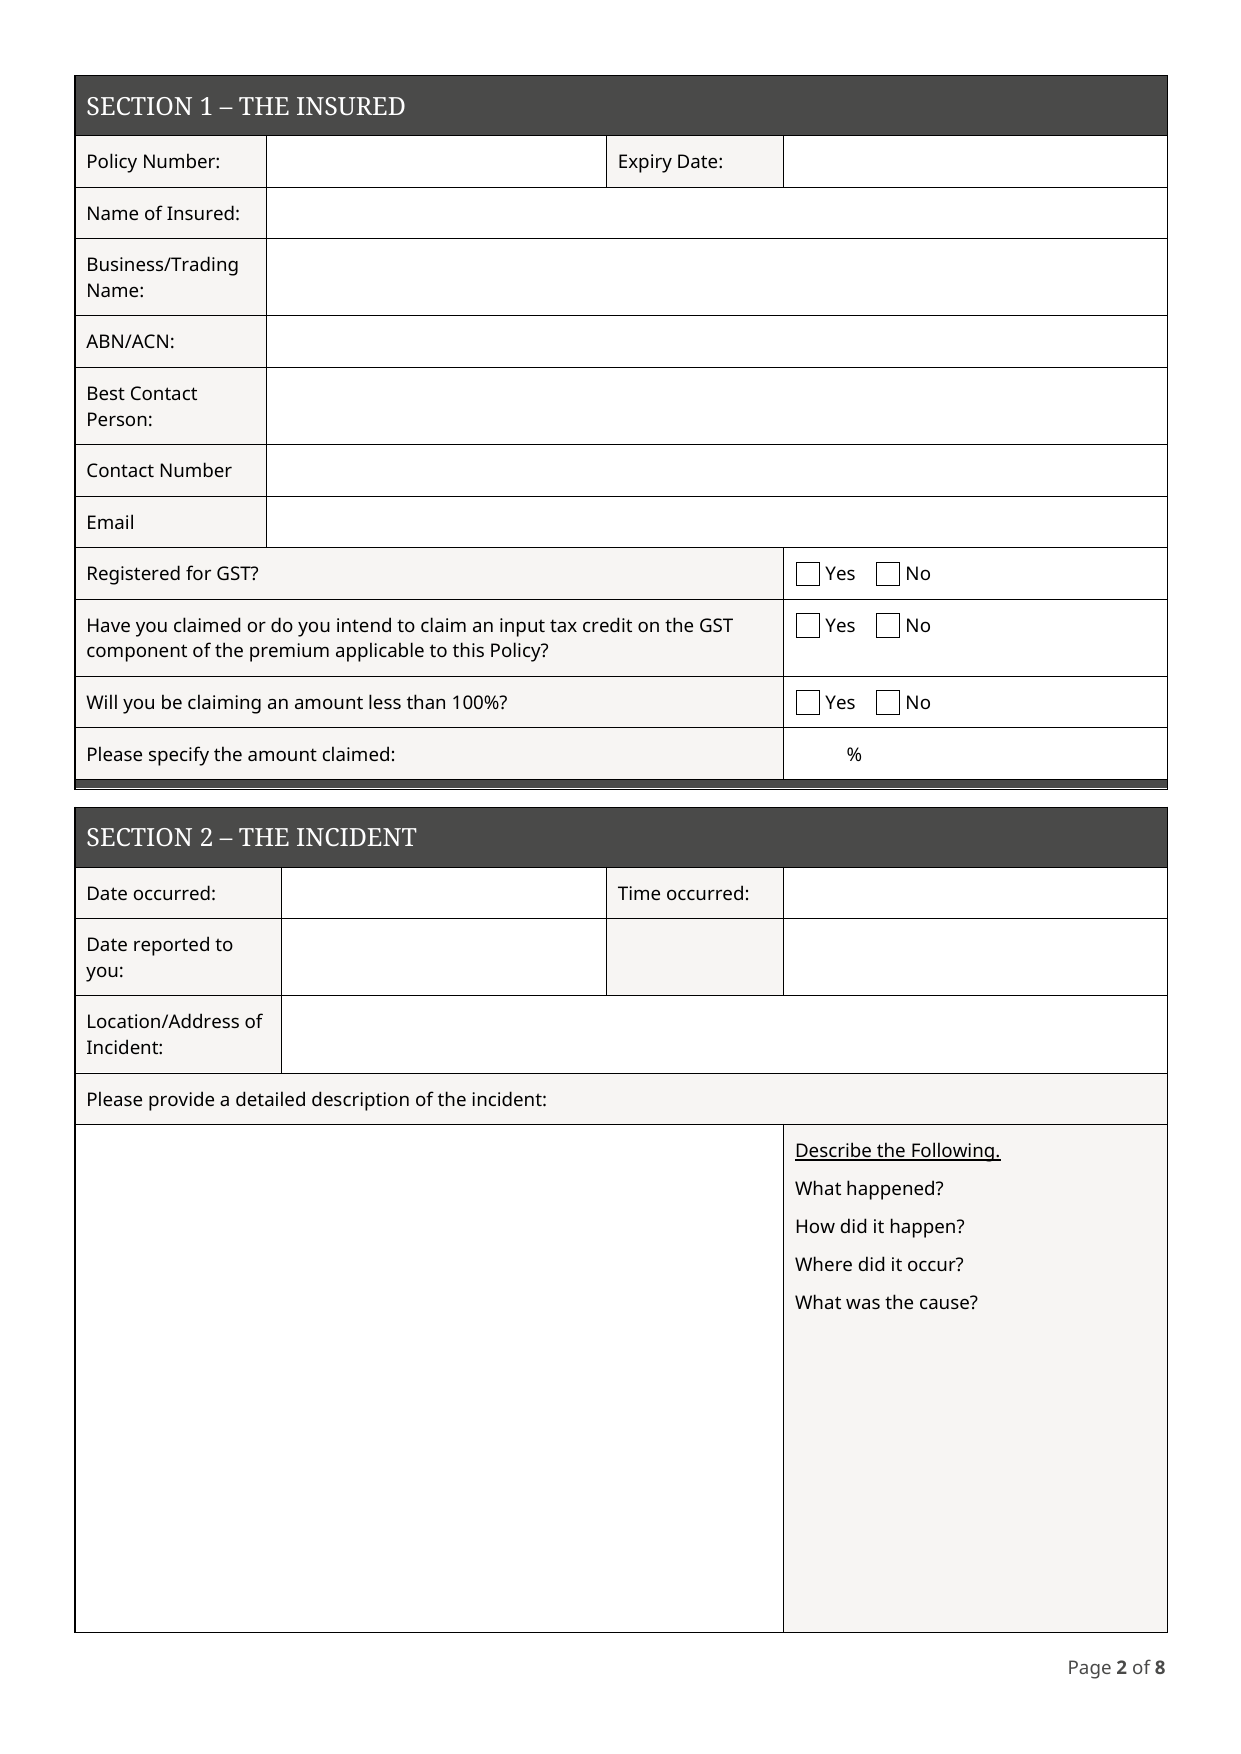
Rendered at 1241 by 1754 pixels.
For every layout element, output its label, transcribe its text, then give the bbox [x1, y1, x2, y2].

table_cell [267, 188, 1167, 238]
table_cell [607, 919, 783, 995]
table_cell Have you claimed or do you intend to claim an input tax credit on the GST component of the premium applicable to this Policy? [76, 600, 783, 676]
table_cell Email [76, 497, 266, 547]
table_cell [267, 445, 1167, 496]
table_cell Location/Address of Incident: [76, 996, 281, 1072]
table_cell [784, 1125, 1167, 1632]
table_header SECTION 1 – THE INSURED [76, 76, 1167, 135]
table_cell [784, 136, 1167, 187]
table_cell Policy Number: [76, 136, 266, 187]
table_cell [784, 868, 1167, 918]
table_cell [267, 136, 606, 187]
table_cell Will you be claiming an amount less than 100%? [76, 677, 783, 727]
table_cell Please specify the amount claimed: [76, 728, 783, 779]
table_cell [282, 996, 1167, 1072]
table_cell [76, 1125, 783, 1632]
table_cell [267, 497, 1167, 547]
table_cell [267, 368, 1167, 444]
table_cell Contact Number [76, 445, 266, 496]
table_cell Please provide a detailed description of the incident: [76, 1074, 1167, 1124]
table_cell Business/Trading Name: [76, 239, 266, 315]
table_cell [267, 239, 1167, 315]
table_cell [784, 919, 1167, 995]
table_cell Date occurred: [76, 868, 281, 918]
table_cell Registered for GST? [76, 548, 783, 599]
table_cell Date reported to you: [76, 919, 281, 995]
table_cell [282, 868, 606, 918]
table_cell Time occurred: [607, 868, 783, 918]
table_cell Yes No [784, 677, 1167, 727]
table_cell [267, 316, 1167, 367]
table_cell Yes No [784, 600, 1167, 676]
table_cell Best Contact Person: [76, 368, 266, 444]
table_cell Name of Insured: [76, 188, 266, 238]
table_cell Expiry Date: [607, 136, 783, 187]
table_cell [282, 919, 606, 995]
table_cell % [784, 728, 1167, 779]
table_cell Yes No [784, 548, 1167, 599]
table_cell ABN/ACN: [76, 316, 266, 367]
table_header SECTION 2 – THE Incident [76, 808, 1167, 867]
table_cell [76, 780, 1167, 788]
